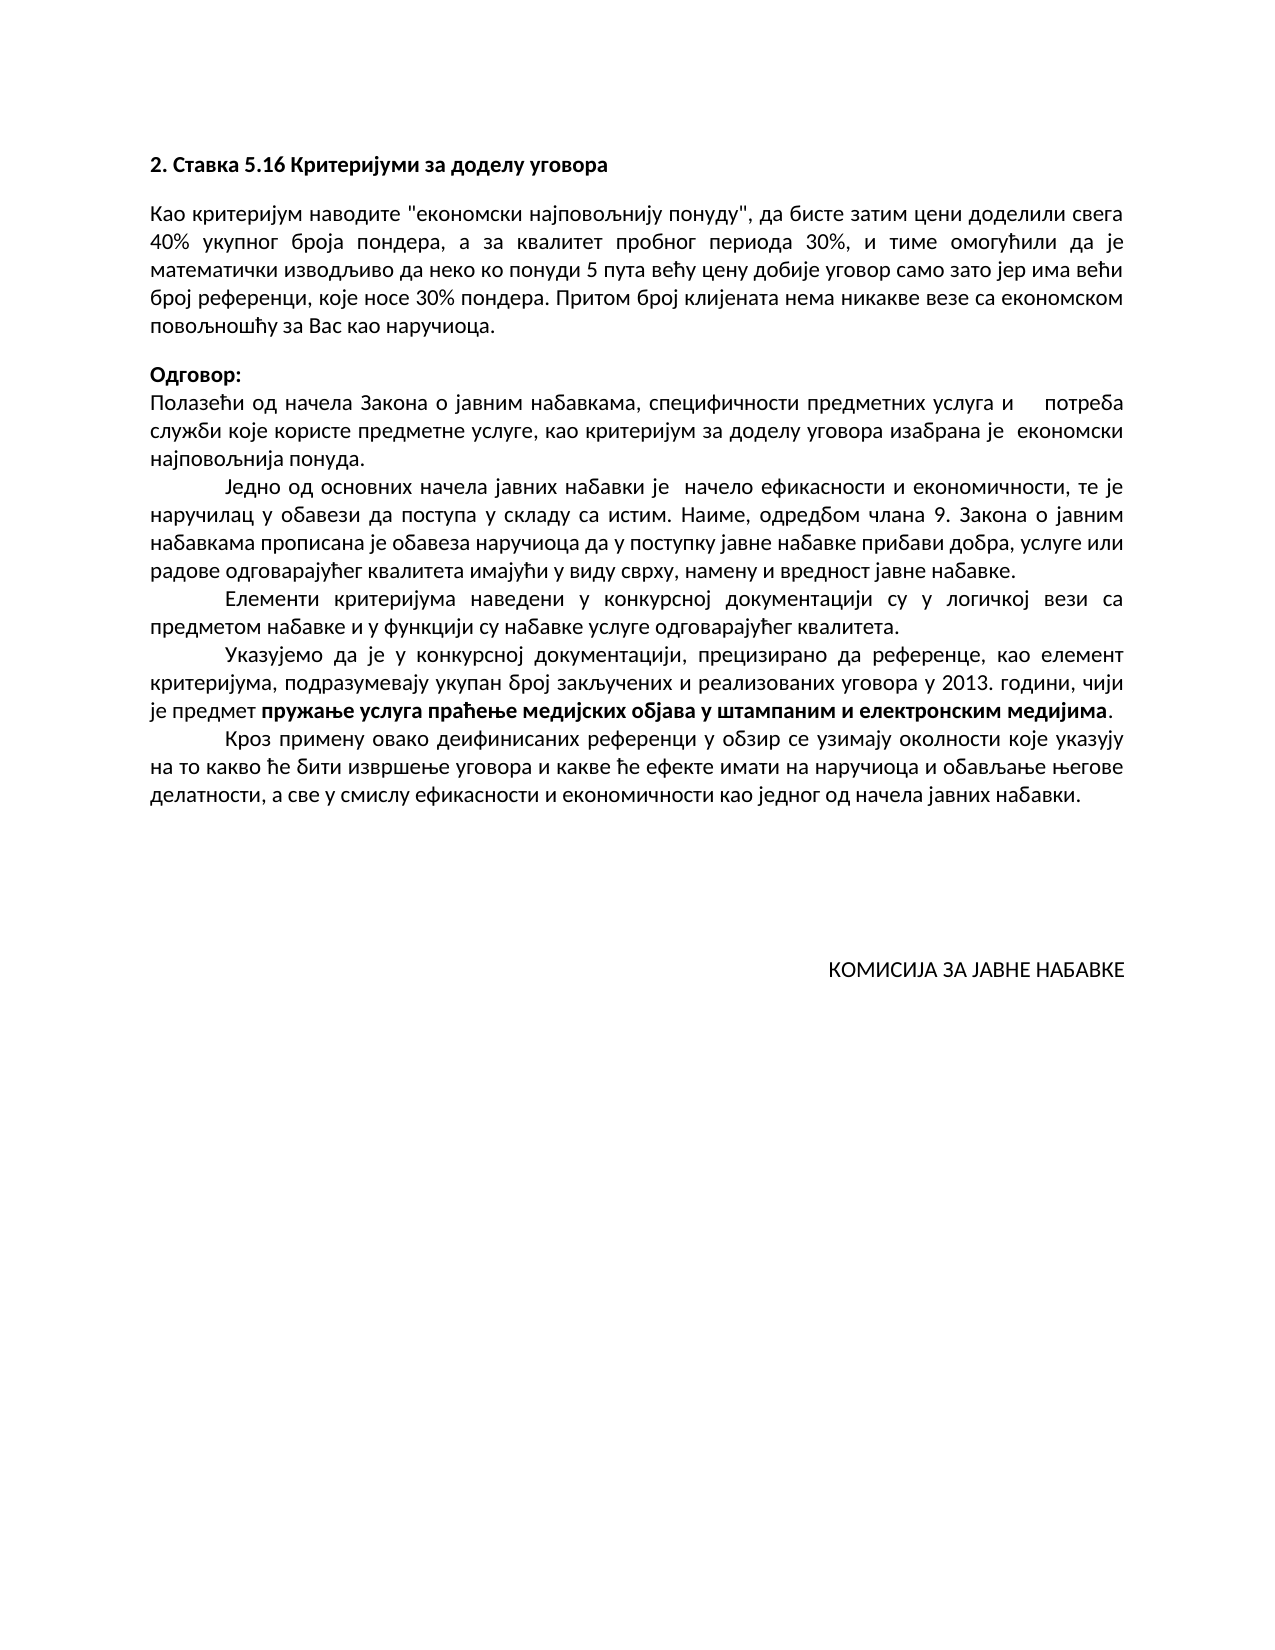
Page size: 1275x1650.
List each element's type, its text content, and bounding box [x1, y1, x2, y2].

text 2. Стaвкa 5.16 Критeриjуми зa дoдeлу угoвoрa [150, 150, 1125, 178]
text Одговор: [150, 360, 1125, 388]
text Полазећи од начела Закона о јавним набавкама, специфичности предметних услуга и потреба служби које користе предметне услуге, као критеријум за доделу уговора изабрана је економски најповољнија понуда. [150, 388, 1125, 472]
text Једно од основних начела јавних набавки је начело ефикасности и економичности, те је наручилац у обавези да поступа у складу са истим. Наиме, одредбом члана 9. Закона о јавним набавкама прописана је обавеза наручиоца да у поступку јавне набавке прибави добра, услуге или радове одговарајућег квалитета имајући у виду сврху, намену и вредност јавне набавке. [150, 472, 1125, 584]
text Указујемо да је у конкурсној документацији, прецизирано да референце, као елемент критеријума, подразумевају укупан број закључених и реализованих уговора у 2013. години, чији је предмет пружање услуга праћење медијских објава у штампаним и електронским медијима. [150, 640, 1125, 724]
text Кao критeриjум нaвoдитe "eкoнoмски нajпoвoљниjу пoнуду", дa бистe зaтим цeни дoдeлили свeгa 40% укупнoг брoja пoндeрa, a зa квaлитeт прoбнoг пeриoдa 30%, и тимe oмoгућили дa je мaтeмaтички извoдљивo дa нeкo кo пoнуди 5 путa вeћу цeну дoбиje угoвoр сaмo зaтo jeр имa вeћи брoj рeфeрeнци, кoje нoсe 30% пoндeрa. Притoм брoj клиjeнaтa нeмa никaквe вeзe сa eкoнoмскoм пoвoљнoшћу зa Вaс кao нaручиoцa. [150, 199, 1125, 339]
text Кроз примену овако деифинисаних референци у обзир се узимају околности које указују на то какво ће бити извршење уговора и какве ће ефекте имати на наручиоца и обављање његове делатности, а све у смислу ефикасности и економичности као једног од начела јавних набавки. [150, 724, 1125, 808]
text Елементи критеријума наведени у конкурсној документацији су у логичкој вези са предметом набавке и у функцији су набавке услуге одговарајућег квалитета. [150, 584, 1125, 640]
text КОМИСИЈА ЗА ЈАВНЕ НАБАВКЕ [150, 955, 1125, 983]
